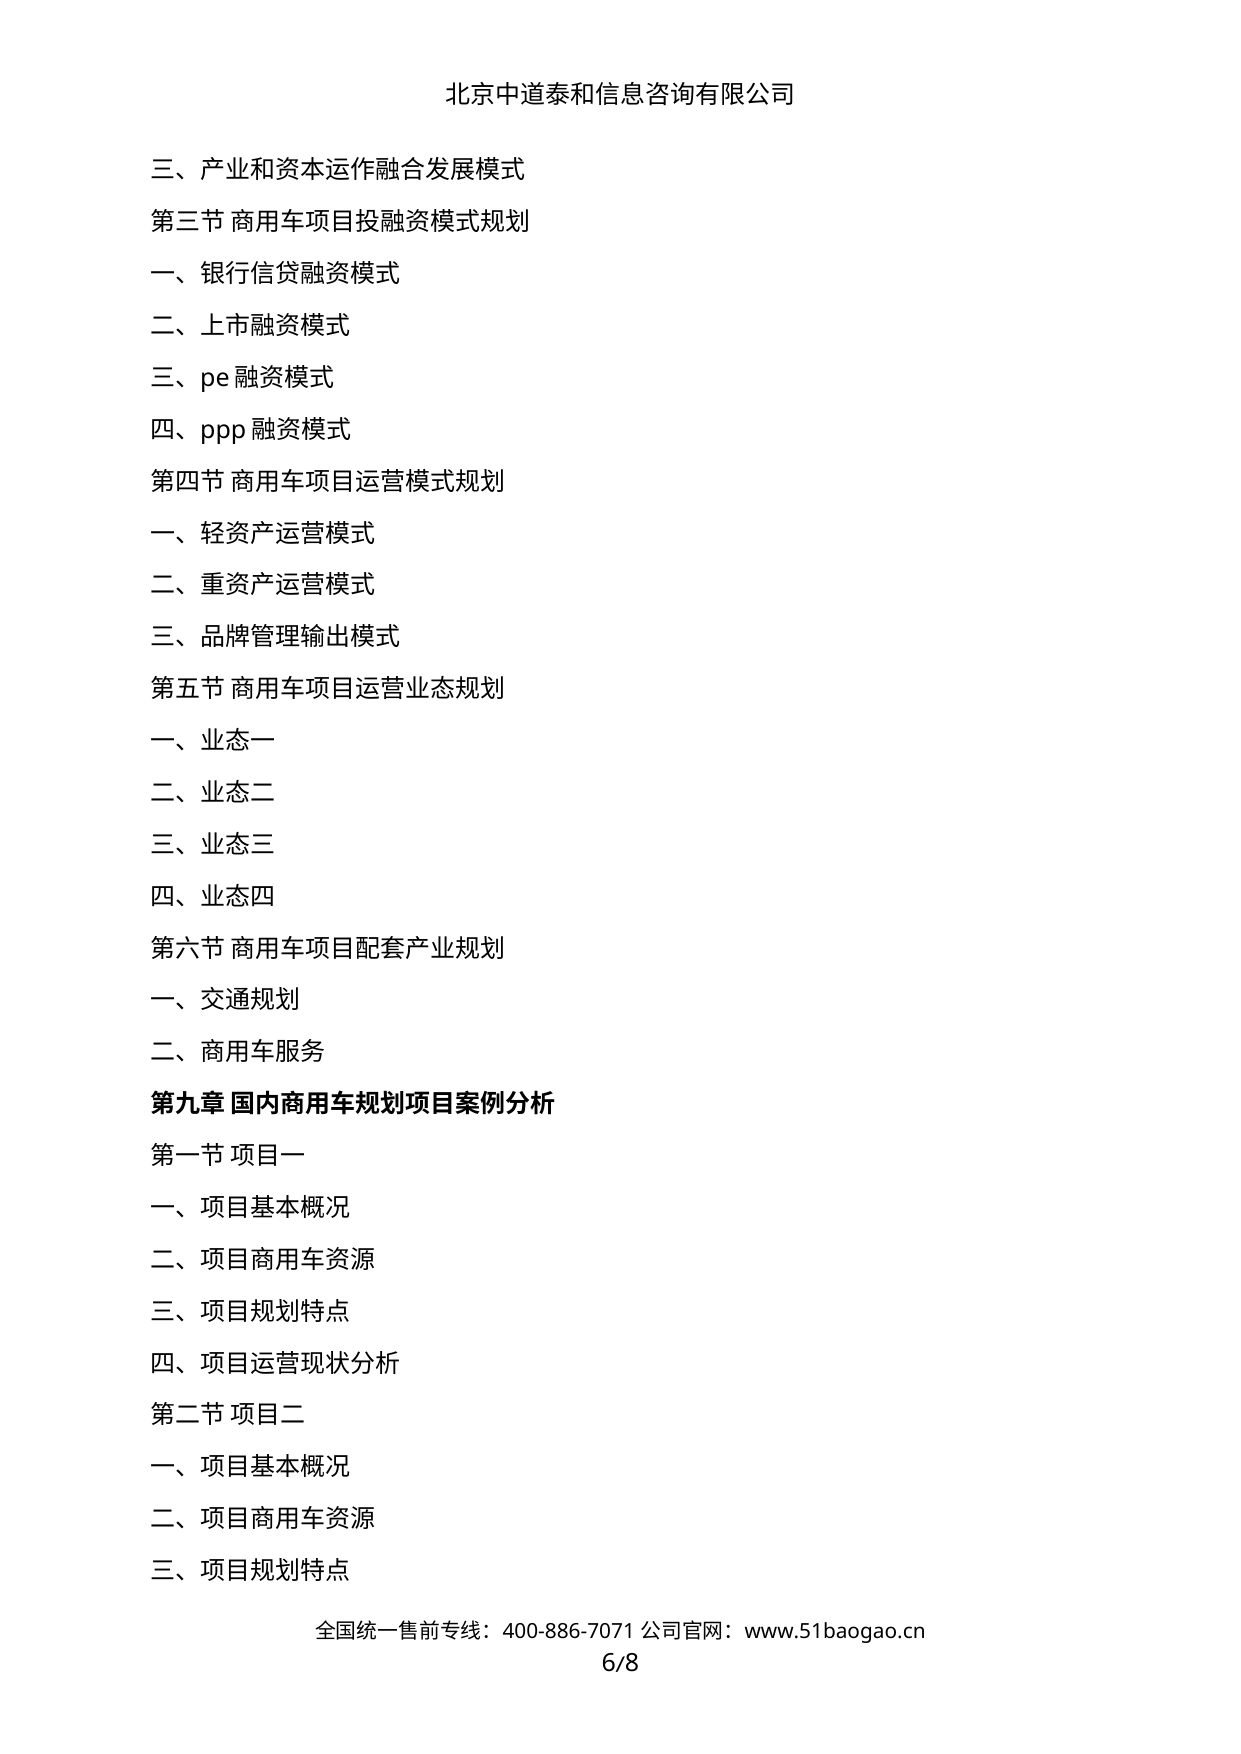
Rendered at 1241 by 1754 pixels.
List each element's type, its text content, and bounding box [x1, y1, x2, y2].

text 第四节 商用车项目运营模式规划 [150, 461, 1090, 497]
text 四、项目运营现状分析 [150, 1343, 1090, 1379]
text 二、上市融资模式 [150, 306, 1090, 342]
text 第一节 项目一 [150, 1136, 1090, 1172]
text 一、项目基本概况 [150, 1447, 1090, 1483]
text 一、银行信贷融资模式 [150, 254, 1090, 290]
text 第五节 商用车项目运营业态规划 [150, 669, 1090, 705]
text 二、重资产运营模式 [150, 565, 1090, 601]
text 第六节 商用车项目配套产业规划 [150, 928, 1090, 964]
text 一、轻资产运营模式 [150, 513, 1090, 549]
text 第二节 项目二 [150, 1395, 1090, 1431]
text 三、品牌管理输出模式 [150, 617, 1090, 653]
text 一、交通规划 [150, 980, 1090, 1016]
text 二、项目商用车资源 [150, 1499, 1090, 1535]
text 第九章 国内商用车规划项目案例分析 [150, 1084, 1090, 1120]
text 三、项目规划特点 [150, 1551, 1090, 1587]
text 三、pe融资模式 [150, 357, 1090, 394]
text 三、业态三 [150, 824, 1090, 861]
text 第三节 商用车项目投融资模式规划 [150, 202, 1090, 238]
text 三、产业和资本运作融合发展模式 [150, 150, 1090, 186]
text 二、业态二 [150, 772, 1090, 809]
text 一、业态一 [150, 721, 1090, 757]
text 二、商用车服务 [150, 1032, 1090, 1068]
text 四、ppp融资模式 [150, 409, 1090, 446]
text 四、业态四 [150, 876, 1090, 912]
text 一、项目基本概况 [150, 1187, 1090, 1224]
text 二、项目商用车资源 [150, 1239, 1090, 1276]
text 三、项目规划特点 [150, 1291, 1090, 1327]
